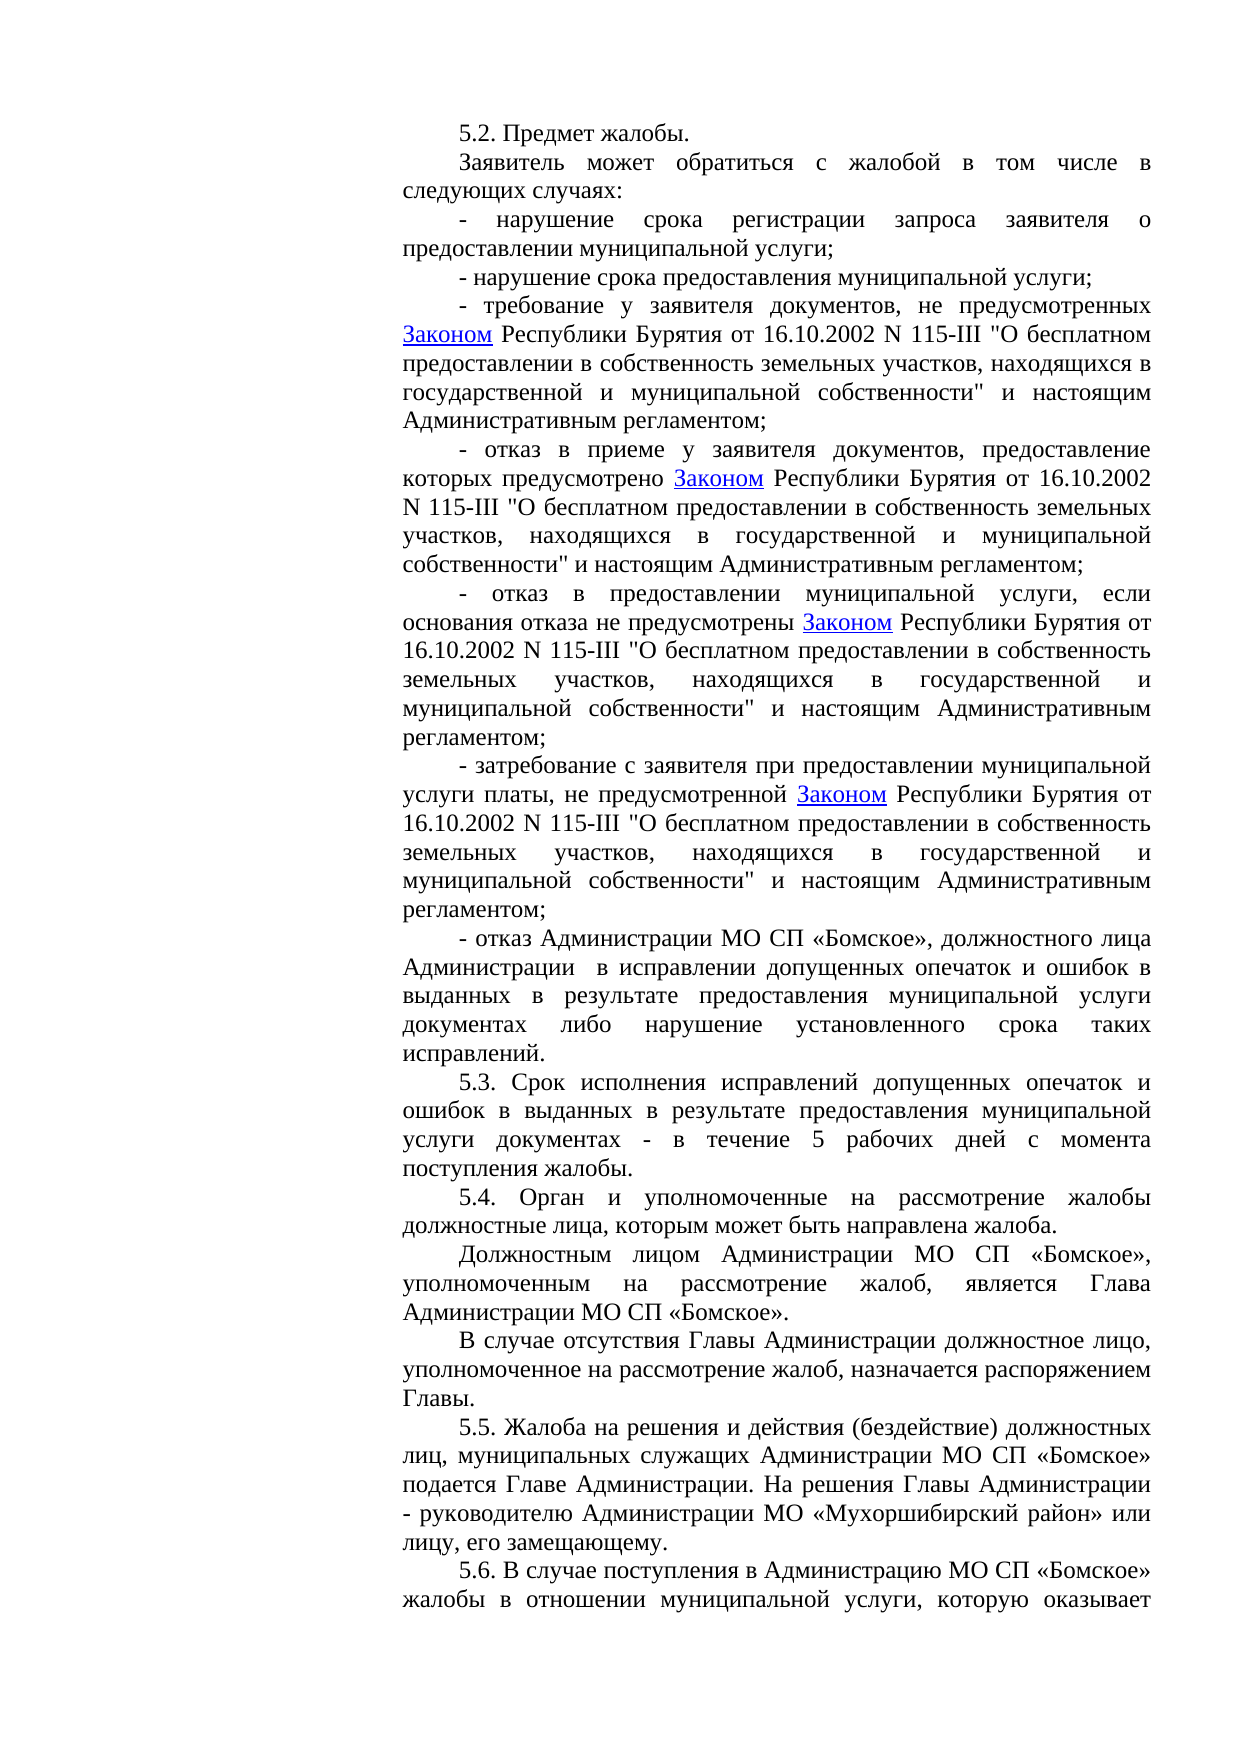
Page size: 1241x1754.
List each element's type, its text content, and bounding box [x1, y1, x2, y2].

text - требование у заявителя документов, не предусмотренных Законом Республики Бурятия от 16.10.2002 N 115-III "О бесплатном предоставлении в собственность земельных участков, находящихся в государственной и муниципальной собственности" и настоящим Административным регламентом; [402, 291, 1152, 434]
text - отказ в предоставлении муниципальной услуги, если основания отказа не предусмотрены Законом Республики Бурятия от 16.10.2002 N 115-III "О бесплатном предоставлении в собственность земельных участков, находящихся в государственной и муниципальной собственности" и настоящим Административным регламентом; [402, 578, 1152, 751]
text 5.5. Жалоба на решения и действия (бездействие) должностных лиц, муниципальных служащих Администрации МО СП «Бомское» подается Главе Администрации. На решения Главы Администрации - руководителю Администрации МО «Мухоршибирский район» или лицу, его замещающему. [402, 1412, 1152, 1556]
text - отказ Администрации МО СП «Бомское», должностного лица Администрации в исправлении допущенных опечаток и ошибок в выданных в результате предоставления муниципальной услуги документах либо нарушение установленного срока таких исправлений. [402, 923, 1152, 1067]
text - отказ в приеме у заявителя документов, предоставление которых предусмотрено Законом Республики Бурятия от 16.10.2002 N 115-III "О бесплатном предоставлении в собственность земельных участков, находящихся в государственной и муниципальной собственности" и настоящим Административным регламентом; [402, 434, 1152, 578]
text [402, 1556, 1152, 1613]
text 5.3. Срок исполнения исправлений допущенных опечаток и ошибок в выданных в результате предоставления муниципальной услуги документах - в течение 5 рабочих дней с момента поступления жалобы. [402, 1067, 1152, 1182]
text - нарушение срока регистрации запроса заявителя о предоставлении муниципальной услуги; [402, 204, 1152, 262]
text Должностным лицом Администрации МО СП «Бомское», уполномоченным на рассмотрение жалоб, является Глава Администрации МО СП «Бомское». [402, 1239, 1152, 1326]
text 5.2. Предмет жалобы. [402, 118, 1152, 147]
text Заявитель может обратиться с жалобой в том числе в следующих случаях: [402, 147, 1152, 204]
text - нарушение срока предоставления муниципальной услуги; [402, 262, 1152, 291]
text - затребование с заявителя при предоставлении муниципальной услуги платы, не предусмотренной Законом Республики Бурятия от 16.10.2002 N 115-III "О бесплатном предоставлении в собственность земельных участков, находящихся в государственной и муниципальной собственности" и настоящим Административным регламентом; [402, 751, 1152, 923]
text 5.4. Орган и уполномоченные на рассмотрение жалобы должностные лица, которым может быть направлена жалоба. [402, 1182, 1152, 1239]
text В случае отсутствия Главы Администрации должностное лицо, уполномоченное на рассмотрение жалоб, назначается распоряжением Главы. [402, 1326, 1152, 1412]
